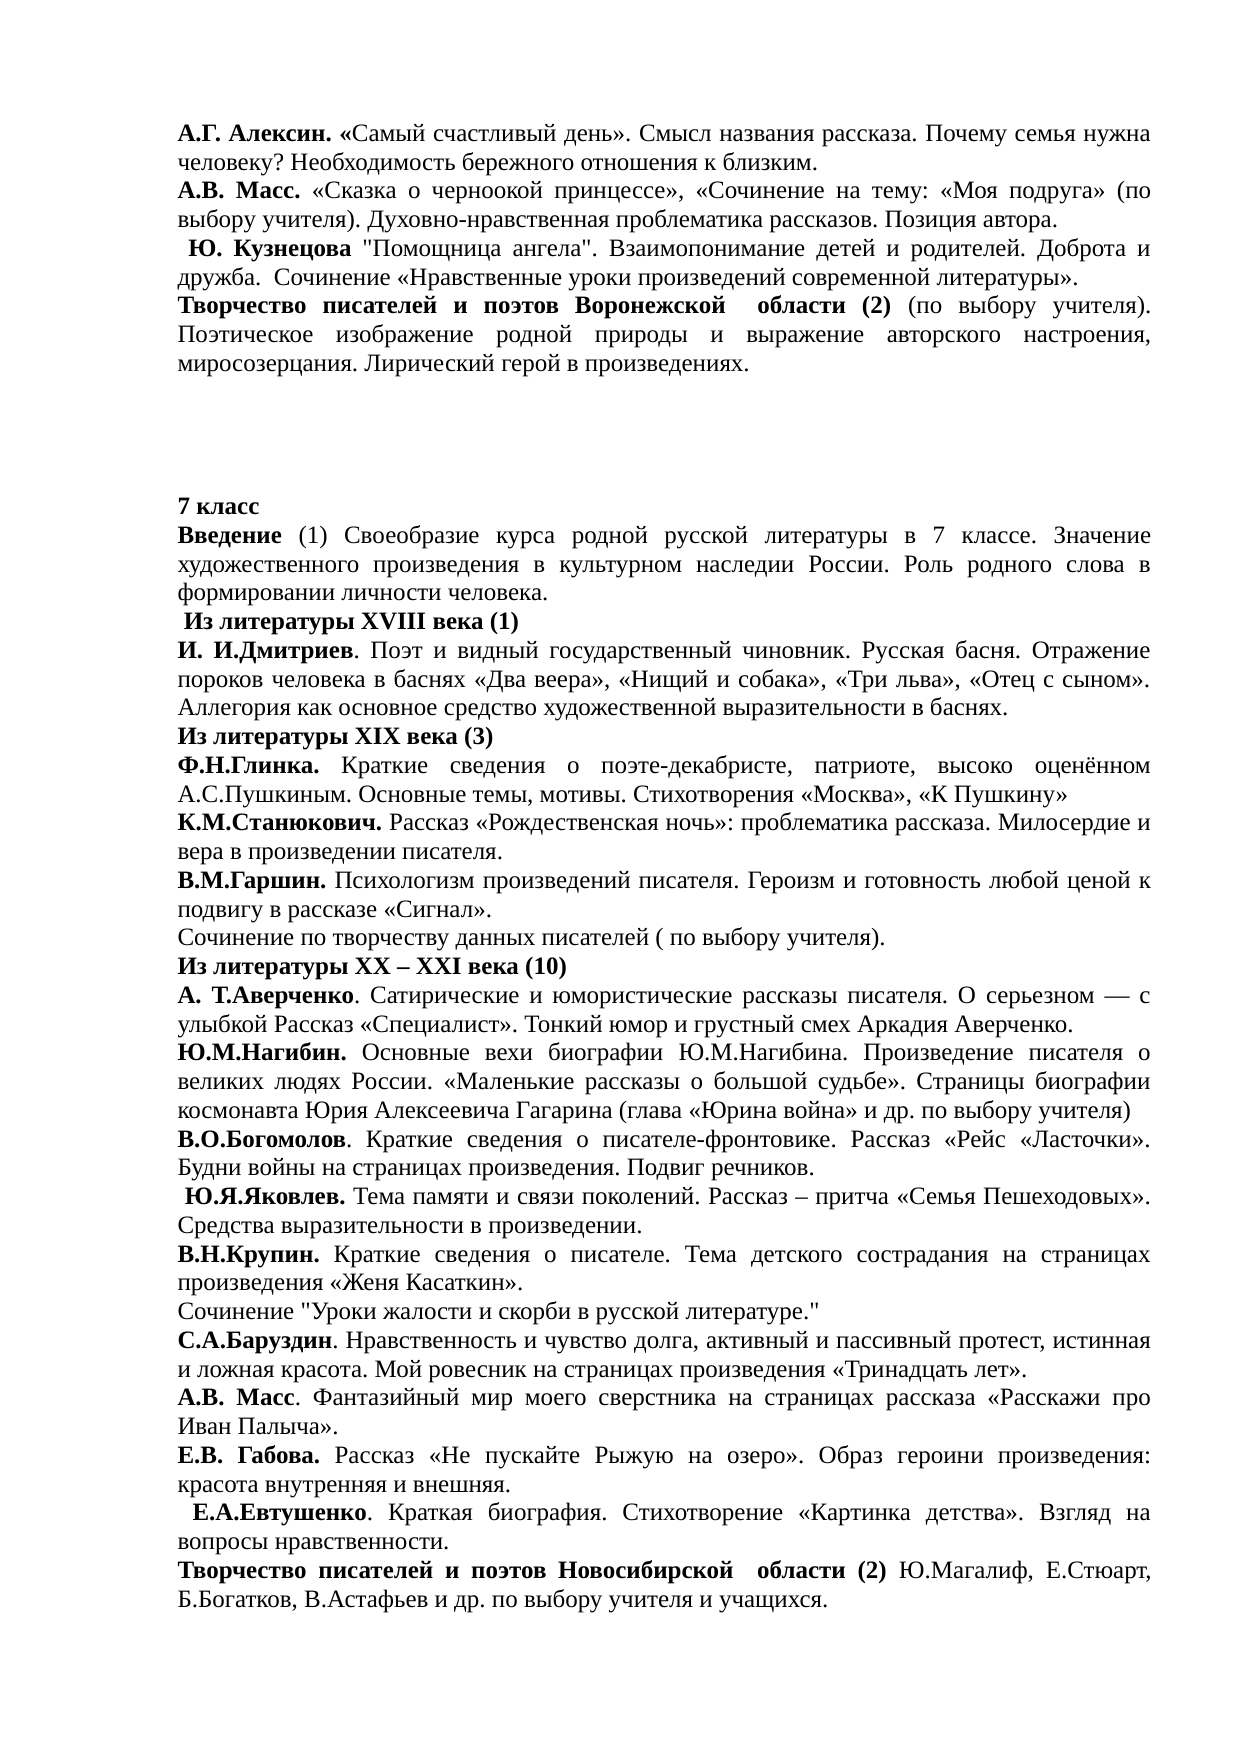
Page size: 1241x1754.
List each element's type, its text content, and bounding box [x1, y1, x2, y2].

text Сочинение "Уроки жалости и скорби в русской литературе." [177, 1296, 1152, 1325]
text Е.А.Евтушенко. Краткая биография. Стихотворение «Картинка детства». Взгляд на вопросы нравственности. [177, 1497, 1152, 1555]
text Из литературы XX – XXI века (10) [177, 951, 1152, 980]
text А.Г. Алексин. «Самый счастливый день». Смысл названия рассказа. Почему семья нужна человеку? Необходимость бережного отношения к близким. [177, 118, 1152, 176]
text Ю.М.Нагибин. Основные вехи биографии Ю.М.Нагибина. Произведение писателя о великих людях России. «Маленькие рассказы о большой судьбе». Страницы биографии космонавта Юрия Алексеевича Гагарина (глава «Юрина война» и др. по выбору учителя) [177, 1037, 1152, 1124]
text Ф.Н.Глинка. Краткие сведения о поэте-декабристе, патриоте, высоко оценённом А.С.Пушкиным. Основные темы, мотивы. Стихотворения «Москва», «К Пушкину» [177, 750, 1152, 807]
text Введение (1) Своеобразие курса родной русской литературы в 7 классе. Значение художественного произведения в культурном наследии России. Роль родного слова в формировании личности человека. [177, 520, 1152, 606]
text Творчество писателей и поэтов Воронежской области (2) (по выбору учителя). Поэтическое изображение родной природы и выражение авторского настроения, миросозерцания. Лирический герой в произведениях. [177, 291, 1152, 377]
text С.А.Баруздин. Нравственность и чувство долга, активный и пассивный протест, истинная и ложная красота. Мой ровесник на страницах произведения «Тринадцать лет». [177, 1325, 1152, 1382]
text И. И.Дмитриев. Поэт и видный государственный чиновник. Русская басня. Отражение пороков человека в баснях «Два веера», «Нищий и собака», «Три льва», «Отец с сыном». Аллегория как основное средство художественной выразительности в баснях. [177, 635, 1152, 721]
text К.М.Станюкович. Рассказ «Рождественская ночь»: проблематика рассказа. Милосердие и вера в произведении писателя. [177, 807, 1152, 865]
text А.В. Масс. «Сказка о черноокой принцессе», «Сочинение на тему: «Моя подруга» (по выбору учителя). Духовно-нравственная проблематика рассказов. Позиция автора. [177, 176, 1152, 233]
text Ю. Кузнецова "Помощница ангела". Взаимопонимание детей и родителей. Доброта и дружба. Сочинение «Нравственные уроки произведений современной литературы». [177, 233, 1152, 291]
text В.М.Гаршин. Психологизм произведений писателя. Героизм и готовность любой ценой к подвигу в рассказе «Сигнал». [177, 865, 1152, 922]
text А.В. Масс. Фантазийный мир моего сверстника на страницах рассказа «Расскажи про Иван Палыча». [177, 1382, 1152, 1440]
text Из литературы XIX века (3) [177, 721, 1152, 750]
text Сочинение по творчеству данных писателей ( по выбору учителя). [177, 922, 1152, 951]
text Творчество писателей и поэтов Новосибирской области (2) Ю.Магалиф, Е.Стюарт, Б.Богатков, В.Астафьев и др. по выбору учителя и учащихся. [177, 1555, 1152, 1612]
text А. Т.Аверченко. Сатирические и юмористические рассказы писателя. О серьезном — с улыбкой Рассказ «Специалист». Тонкий юмор и грустный смех Аркадия Аверченко. [177, 980, 1152, 1037]
text Из литературы XVIII века (1) [177, 606, 1152, 635]
text В.Н.Крупин. Краткие сведения о писателе. Тема детского сострадания на страницах произведения «Женя Касаткин». [177, 1239, 1152, 1296]
text 7 класс [177, 491, 1152, 520]
text Ю.Я.Яковлев. Тема памяти и связи поколений. Рассказ – притча «Семья Пешеходовых». Средства выразительности в произведении. [177, 1181, 1152, 1239]
text Е.В. Габова. Рассказ «Не пускайте Рыжую на озеро». Образ героини произведения: красота внутренняя и внешняя. [177, 1440, 1152, 1497]
text В.О.Богомолов. Краткие сведения о писателе-фронтовике. Рассказ «Рейс «Ласточки». Будни войны на страницах произведения. Подвиг речников. [177, 1124, 1152, 1181]
